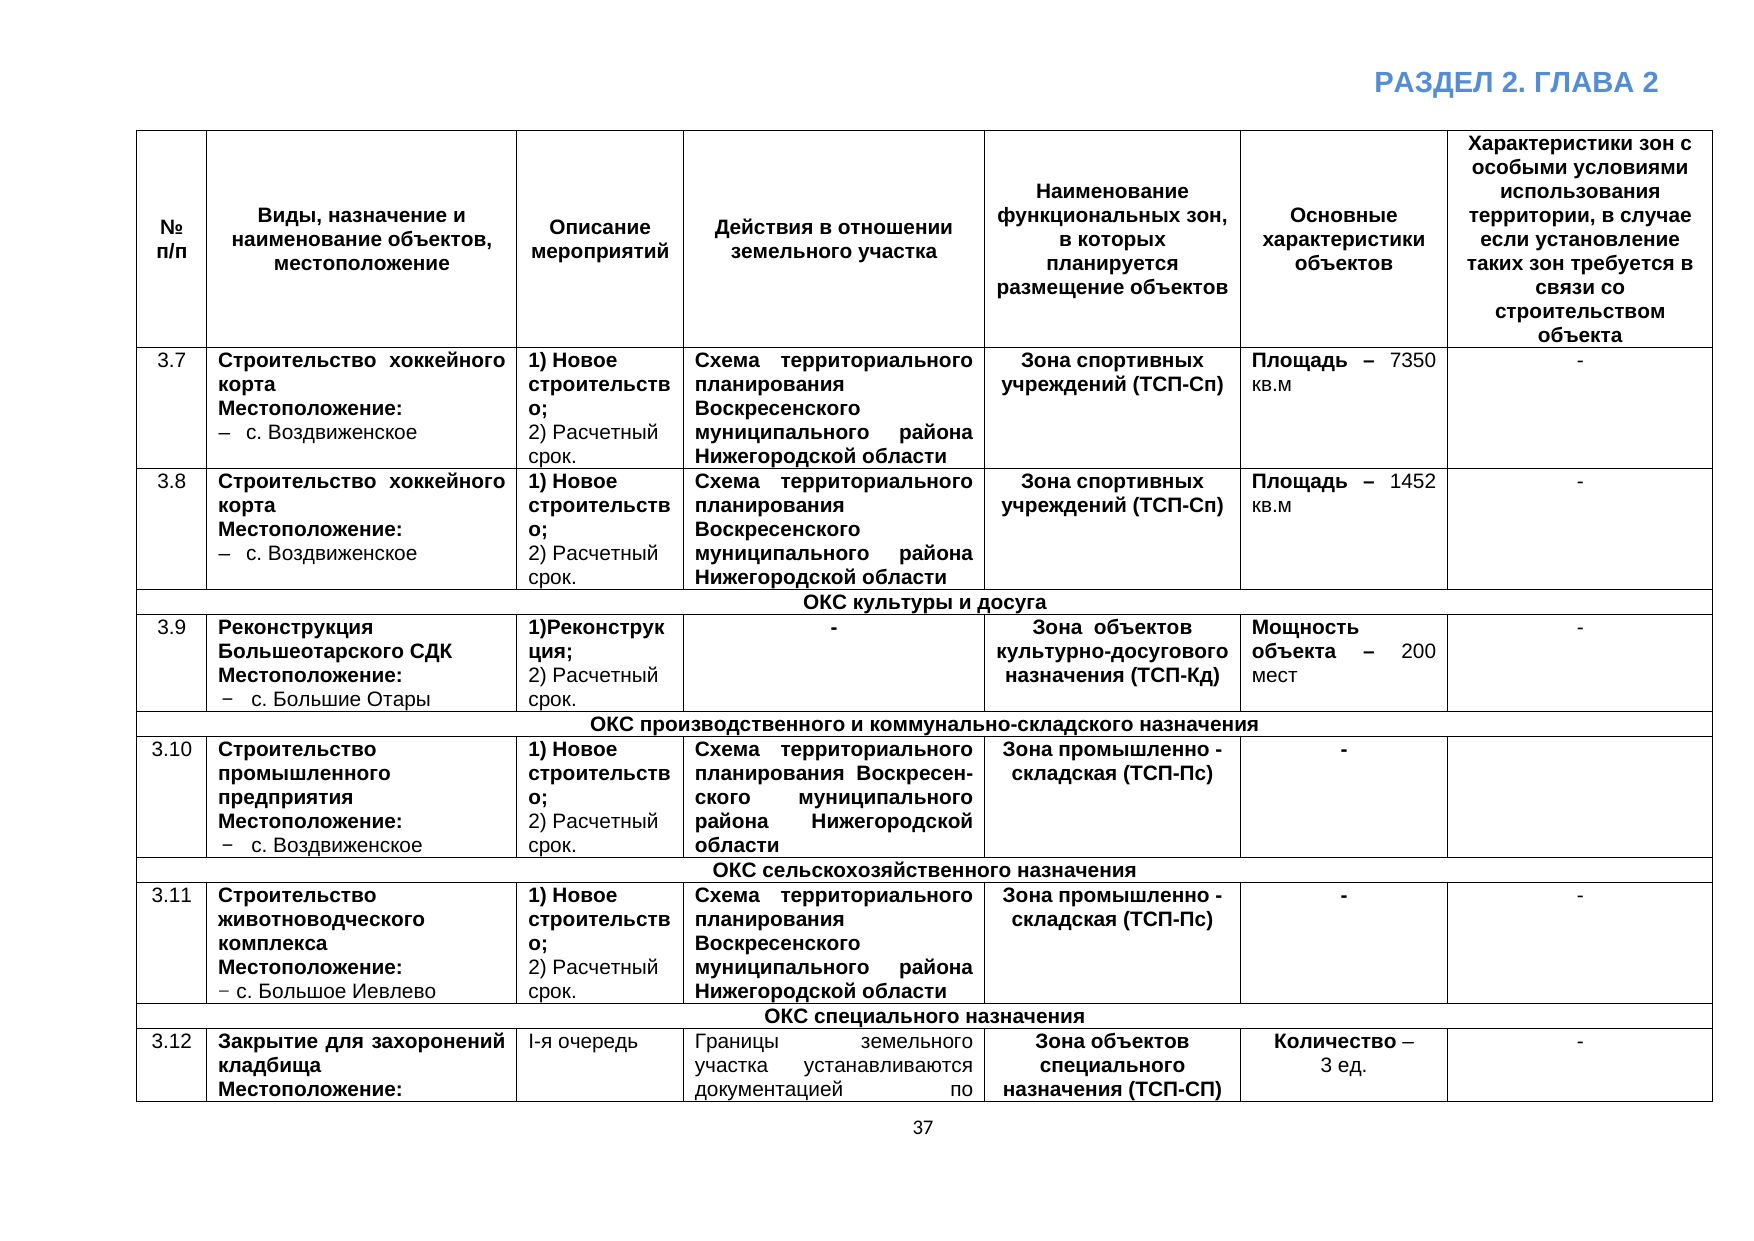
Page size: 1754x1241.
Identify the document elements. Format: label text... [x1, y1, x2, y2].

table_cell 3.12 [137, 1029, 206, 1101]
table_header Основные характеристики объектов [1241, 131, 1447, 347]
table_cell 1)Реконструкция; 2) Расчетный срок. [517, 615, 683, 711]
table_cell Количество – 3 ед. [1241, 1029, 1447, 1101]
table_cell Зона промышленно - складская (ТСП-Пс) [985, 737, 1240, 857]
table_cell 1) Новое строительство; 2) Расчетный срок. [517, 883, 683, 1003]
table_cell Зона объектов специального назначения (ТСП-СП) [985, 1029, 1240, 1101]
table_cell - [1448, 469, 1712, 588]
table_cell Зона объектов культурно-досугового назначения (ТСП-Кд) [985, 615, 1240, 711]
table_cell 3.9 [137, 615, 206, 711]
table_cell Зона спортивных учреждений (ТСП-Сп) [985, 348, 1240, 468]
table_cell 1) Новое строительство; 2) Расчетный срок. [517, 737, 683, 857]
table_cell Зона промышленно - складская (ТСП-Пс) [985, 883, 1240, 1003]
table_cell Строительство промышленного предприятия Местоположение: с. Воздвиженское [207, 737, 516, 857]
table_cell - [1448, 348, 1712, 468]
table_header Характеристики зон с особыми условиями использования территории, в случае если установление таких зон требуется в связи со строительством объекта [1448, 131, 1712, 347]
table_header Описание мероприятий [517, 131, 683, 347]
table_cell Зона спортивных учреждений (ТСП-Сп) [985, 469, 1240, 588]
table_cell Схема территориального планирования Воскресен-ского муниципального района Нижегородской области [684, 737, 984, 857]
table_cell Схема территориального планирования Воскресенского муниципального района Нижегородской области [684, 469, 984, 588]
table_cell Площадь – 1452 кв.м [1241, 469, 1447, 588]
table_cell Строительство хоккейного корта Местоположение: с. Воздвиженское [207, 469, 516, 588]
table_cell Строительство хоккейного корта Местоположение: с. Воздвиженское [207, 348, 516, 468]
table_cell - [1241, 737, 1447, 857]
table_header Наименование функциональных зон, в которых планируется размещение объектов [985, 131, 1240, 347]
table_cell 3.7 [137, 348, 206, 468]
table_cell - [1448, 1029, 1712, 1101]
table_cell - [1241, 883, 1447, 1003]
table_header Виды, назначение и наименование объектов, местоположение [207, 131, 516, 347]
table_cell - [684, 615, 984, 711]
table_cell 3.11 [137, 883, 206, 1003]
table_cell 1) Новое строительство; 2) Расчетный срок. [517, 348, 683, 468]
table_cell ОКС специального назначения [137, 1004, 1712, 1028]
table_cell Мощность объекта – 200 мест [1241, 615, 1447, 711]
table_cell ОКС культуры и досуга [137, 590, 1712, 613]
table_cell - [1448, 615, 1712, 711]
table_cell 3.8 [137, 469, 206, 588]
table_cell Закрытие для захоронений кладбища Местоположение: с. Большое Поле; с. Воздвиженское; д. Малая Юронга [207, 1029, 516, 1101]
table_cell Площадь – 7350 кв.м [1241, 348, 1447, 468]
table_cell ОКС производственного и коммунально-складского назначения [137, 712, 1712, 736]
table_cell Строительство животноводческого комплекса Местоположение: с. Большое Иевлево [207, 883, 516, 1003]
table_cell Схема территориального планирования Воскресенского муниципального района Нижегородской области [684, 348, 984, 468]
table_cell I-я очередь [517, 1029, 683, 1101]
table_header № п/п [137, 131, 206, 347]
table_cell - [1448, 883, 1712, 1003]
table_cell Реконструкция Большеотарского СДК Местоположение: с. Большие Отары [207, 615, 516, 711]
table_cell 1) Новое строительство; 2) Расчетный срок. [517, 469, 683, 588]
table_cell [1448, 737, 1712, 857]
table_header Действия в отношении земельного участка [684, 131, 984, 347]
table_cell Границы земельного участка устанавливаются документацией по планировке территории [684, 1029, 984, 1101]
table_cell Схема территориального планирования Воскресенского муниципального района Нижегородской области [684, 883, 984, 1003]
table_cell 3.10 [137, 737, 206, 857]
table_cell ОКС сельскохозяйственного назначения [137, 858, 1712, 882]
